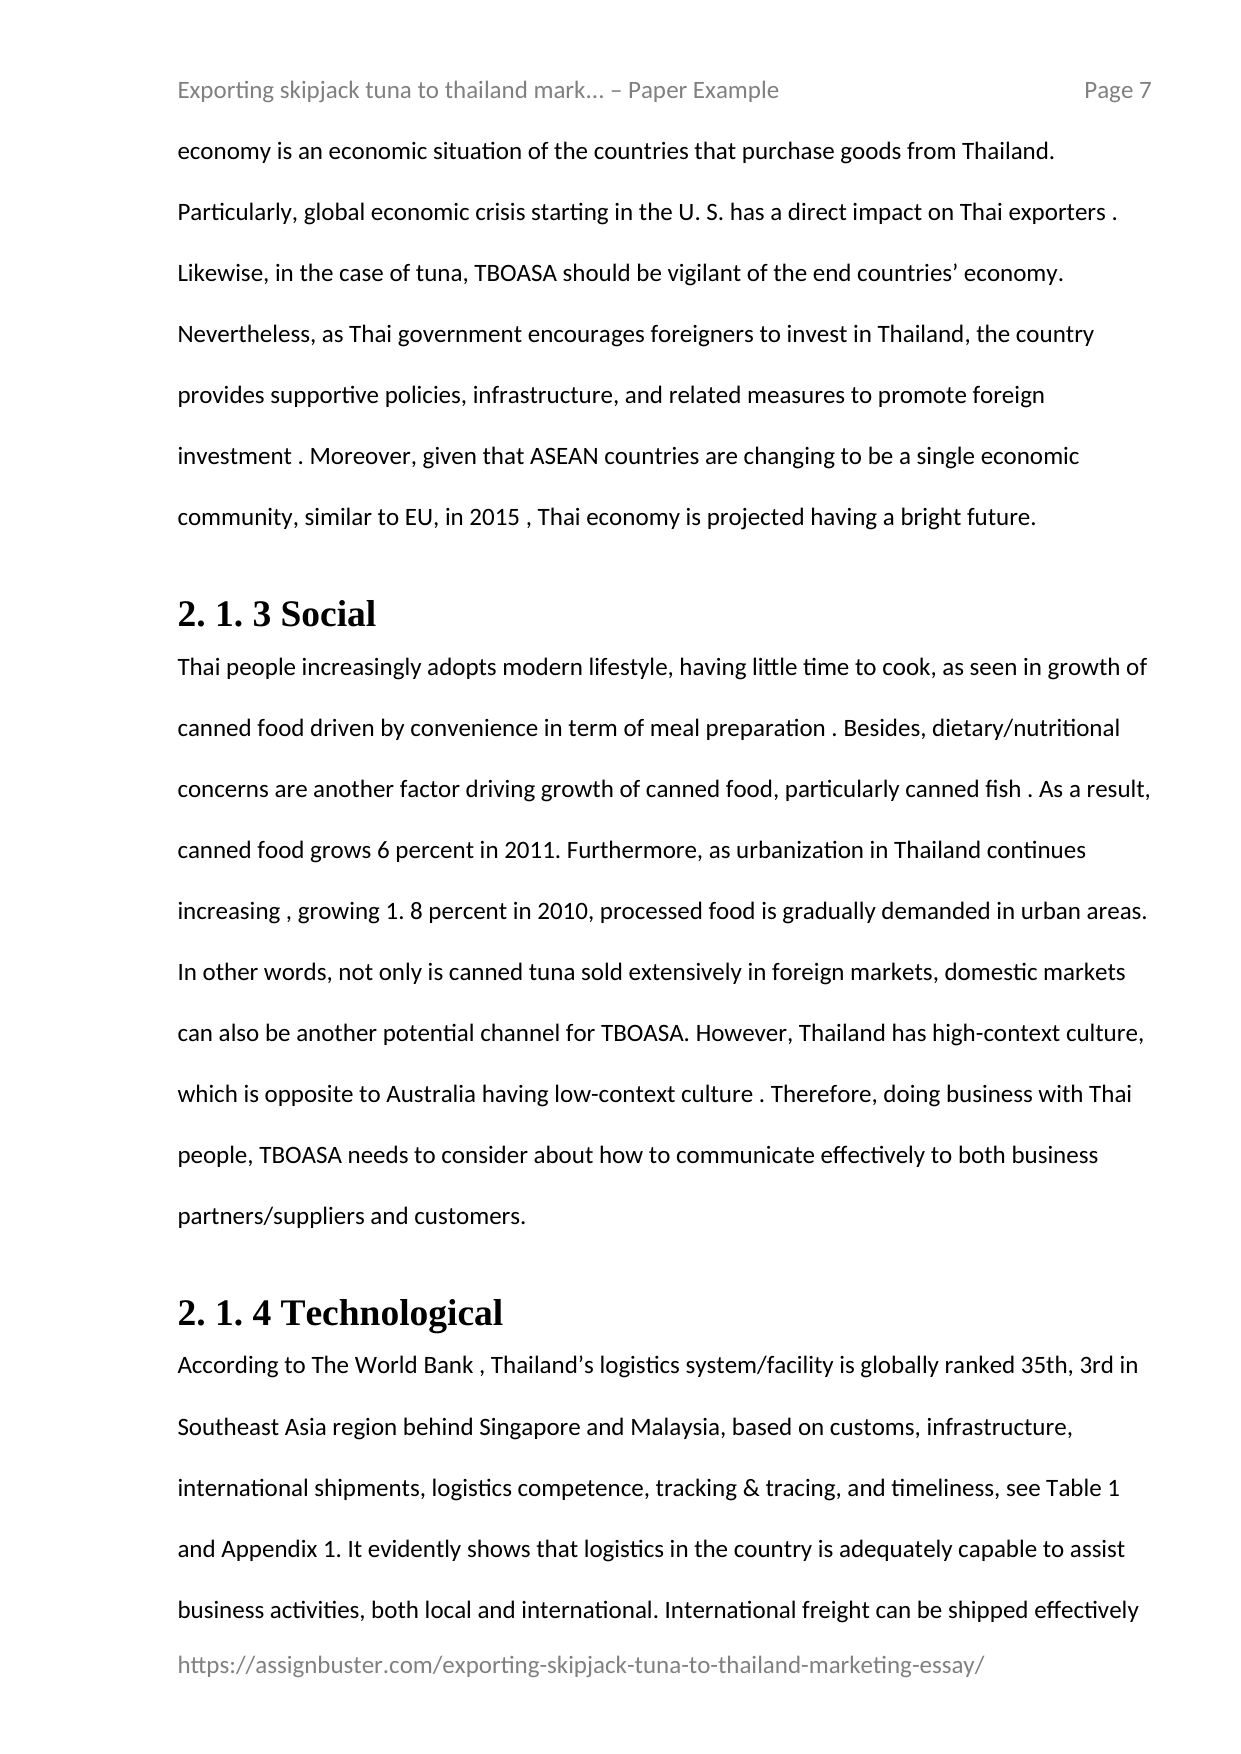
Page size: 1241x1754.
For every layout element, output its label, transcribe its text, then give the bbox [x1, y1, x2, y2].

text Thai people increasingly adopts modern lifestyle, having little time to cook, as seen in growth of canned food driven by convenience in term of meal preparation . Besides, dietary/nutritional concerns are another factor driving growth of canned food, particularly canned fish . As a result, canned food grows 6 percent in 2011. Furthermore, as urbanization in Thailand continues increasing , growing 1. 8 percent in 2010, processed food is gradually demanded in urban areas. In other words, not only is canned tuna sold extensively in foreign markets, domestic markets can also be another potential channel for TBOASA. However, Thailand has high-context culture, which is opposite to Australia having low-context culture . Therefore, doing business with Thai people, TBOASA needs to consider about how to communicate effectively to both business partners/suppliers and customers. [177, 651, 1152, 1231]
subtitle 2. 1. 3 Social [177, 592, 1152, 635]
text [177, 135, 1152, 532]
subtitle 2. 1. 4 Technological [177, 1291, 1152, 1334]
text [177, 1349, 1152, 1624]
